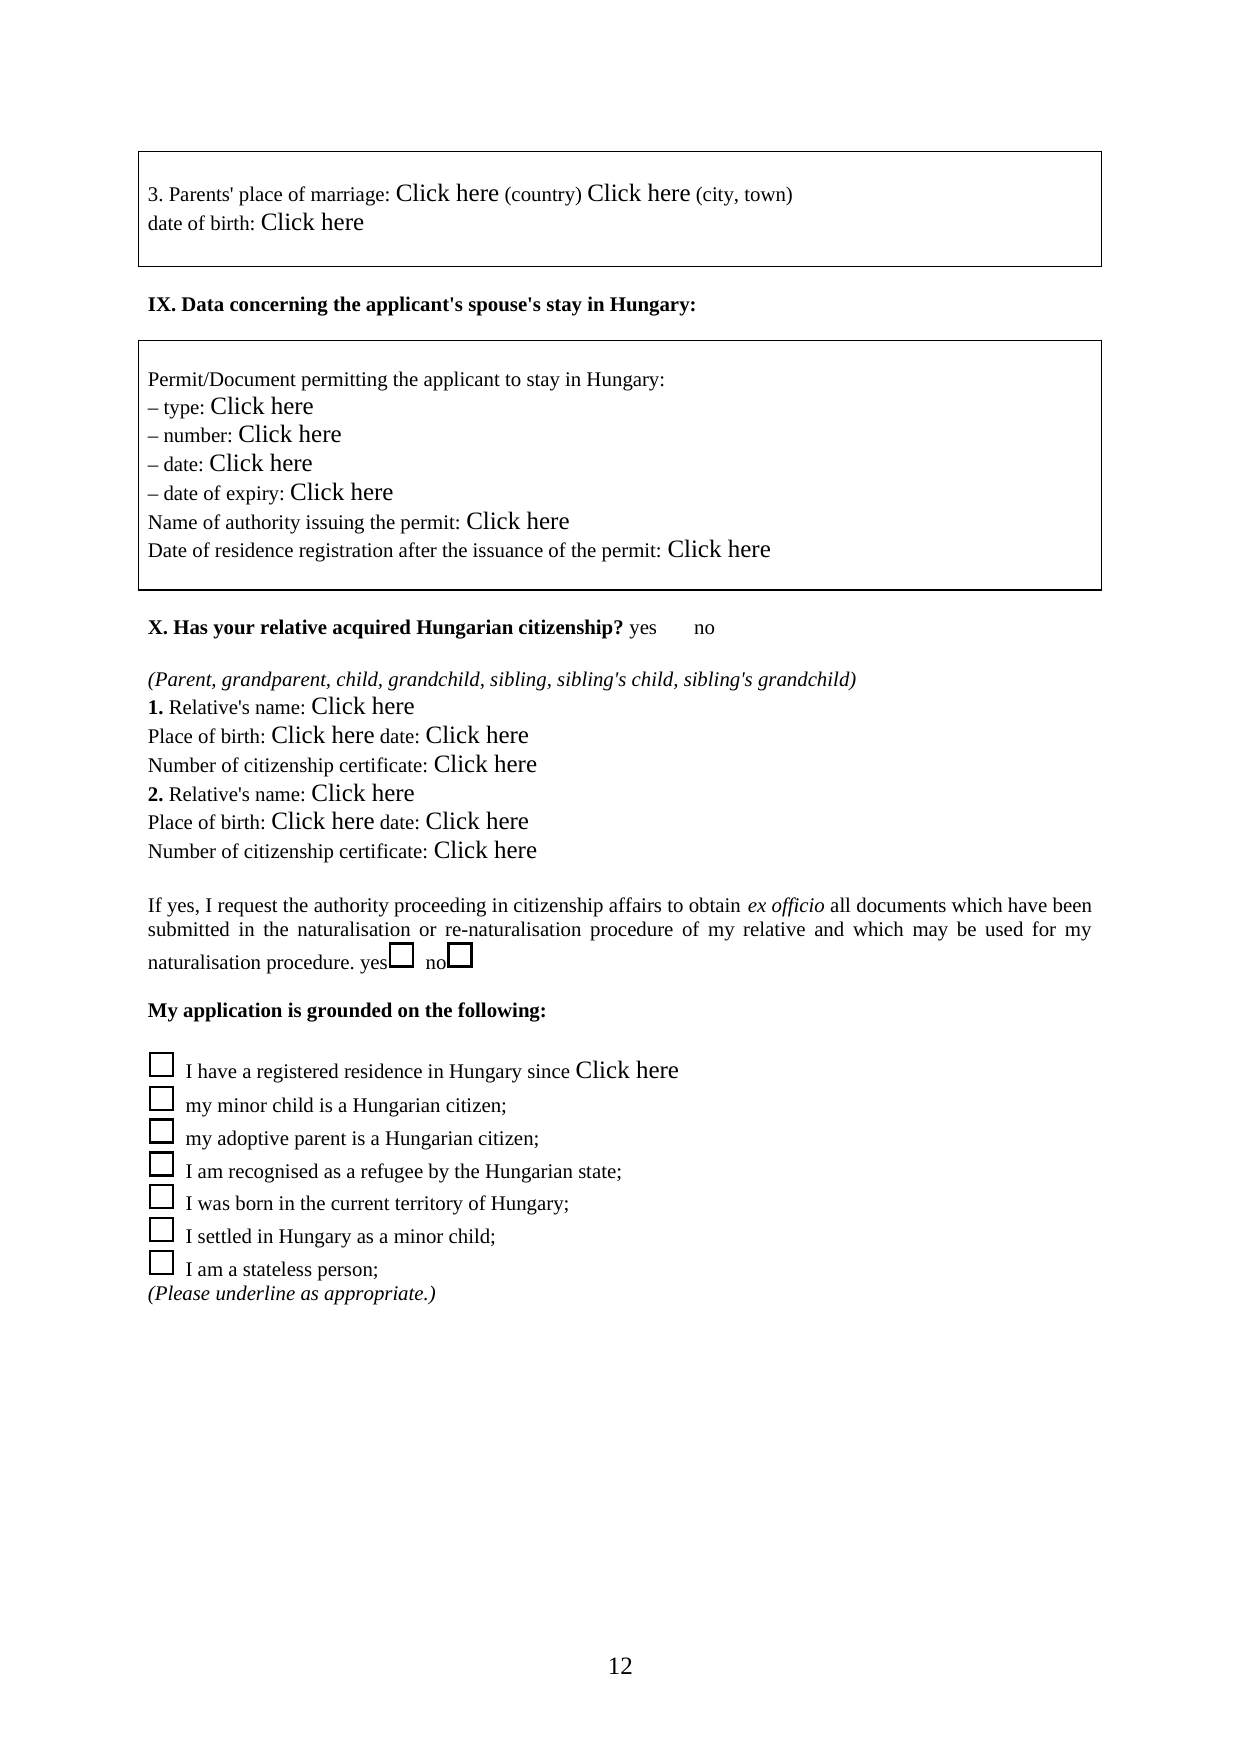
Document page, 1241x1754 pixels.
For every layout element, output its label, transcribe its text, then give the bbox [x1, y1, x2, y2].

text I have a registered residence in Hungary since [148, 1051, 1092, 1084]
text 1. Relative's name: Place of birth: date: Number of citizenship certificate: 2. Relative's name: Place of birth: date: Number of citizenship certificate: [148, 691, 1092, 893]
text (Please underline as appropriate.) [148, 1281, 1092, 1305]
text 3. Parents' place of marriage: (country) (city, town) date of birth: [139, 175, 1101, 266]
text I settled in Hungary as a minor child; [148, 1215, 1092, 1248]
text my adoptive parent is a Hungarian citizen; [148, 1117, 1092, 1150]
text I am a stateless person; [148, 1248, 1092, 1281]
text Permit/Document permitting the applicant to stay in Hungary: – type: – number: – date: – date of expiry: Name of authority issuing the permit: Date of residence registration after the issuance of the permit: [148, 367, 1092, 563]
text I was born in the current territory of Hungary; [148, 1183, 1092, 1215]
text If yes, I request the authority proceeding in citizenship affairs to obtain ex officio all documents which have been submitted in the naturalisation or re-naturalisation procedure of my relative and which may be used for my naturalisation procedure. yesno [148, 893, 1092, 974]
text My application is grounded on the following: [148, 998, 1092, 1051]
text X. Has your relative acquired Hungarian citizenship? yes no  [148, 614, 1092, 667]
text IX. Data concerning the applicant's spouse's stay in Hungary: [148, 291, 1092, 316]
text my minor child is a Hungarian citizen; [148, 1084, 1092, 1117]
text I am recognised as a refugee by the Hungarian state; [148, 1150, 1092, 1183]
text (Parent, grandparent, child, grandchild, sibling, sibling's child, sibling's grandchild) [148, 667, 1092, 691]
